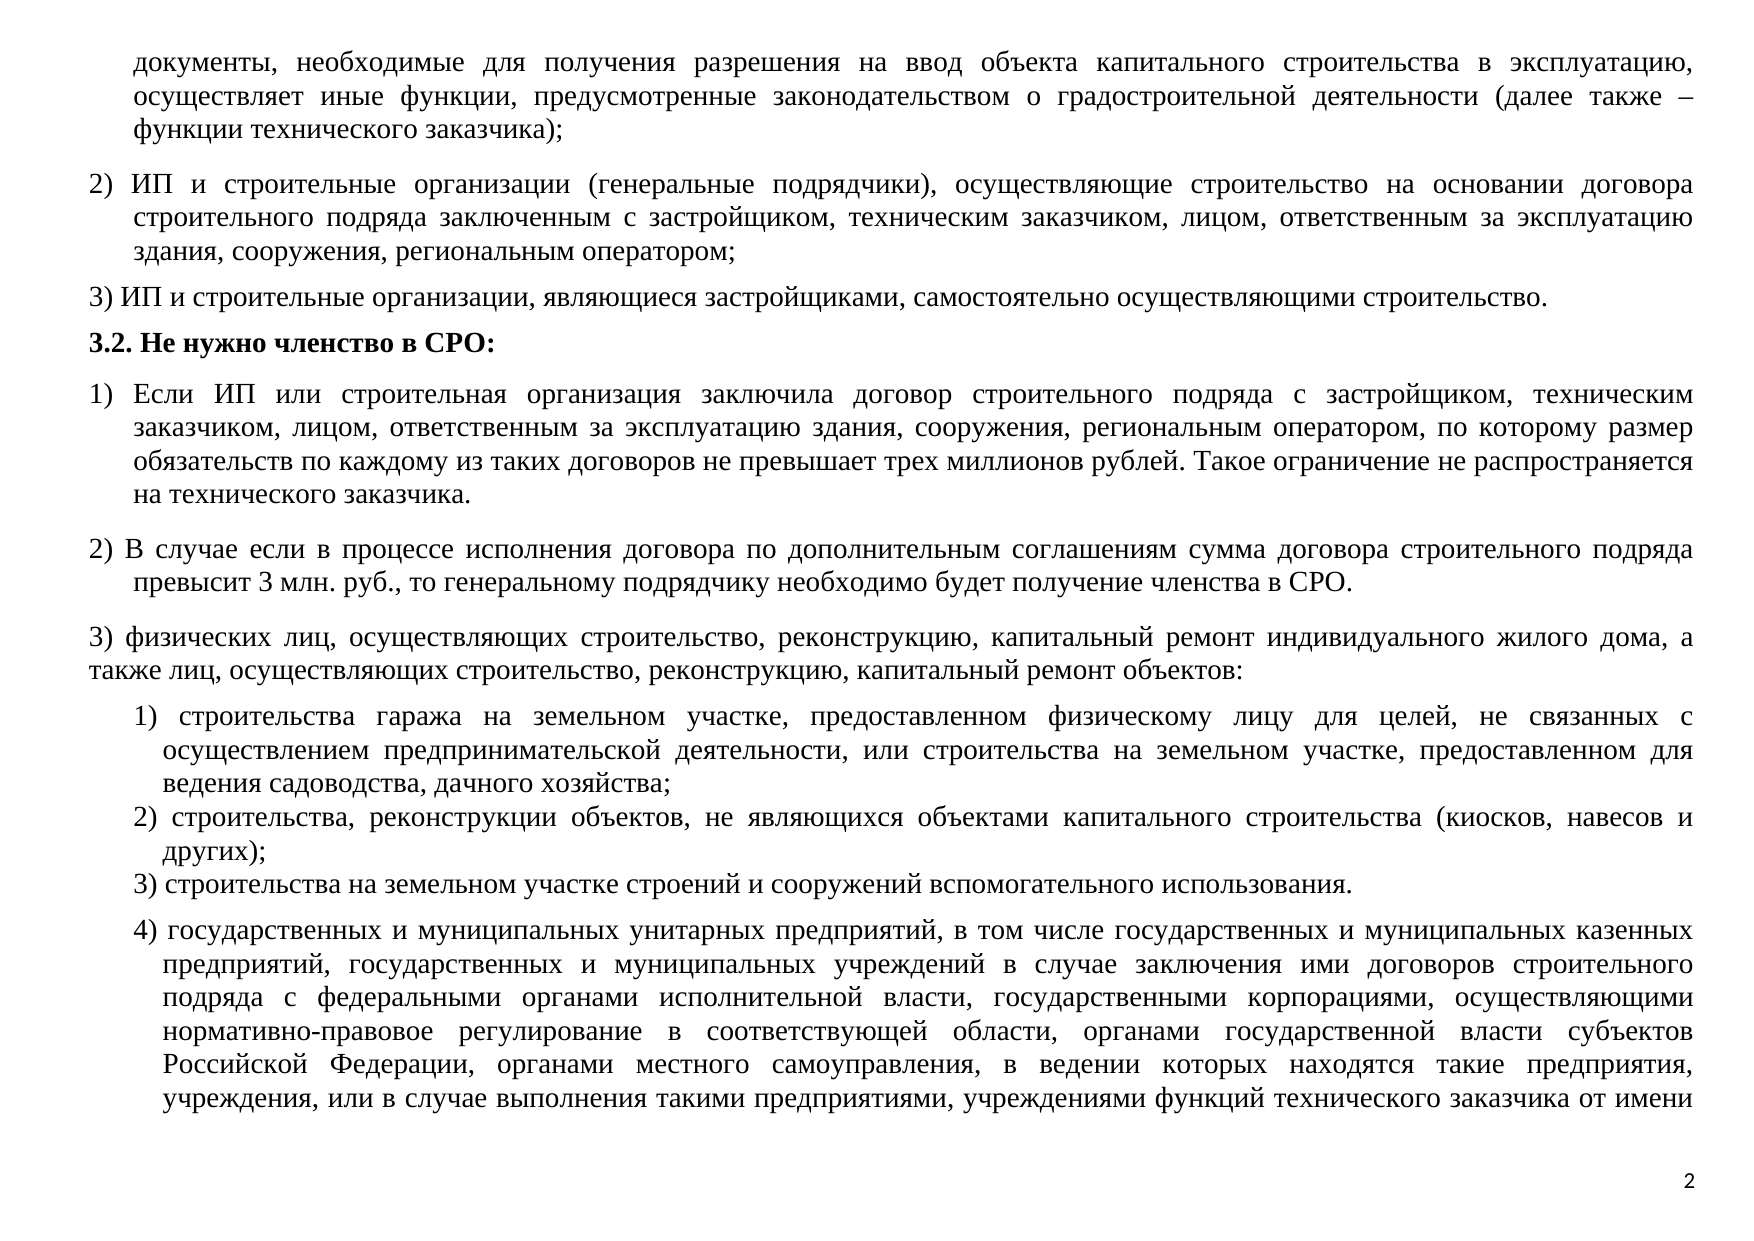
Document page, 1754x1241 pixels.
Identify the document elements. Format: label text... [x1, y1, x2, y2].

text 3) ИП и строительные организации, являющиеся застройщиками, самостоятельно осуществляющими строительство. [89, 279, 1695, 312]
text 1) Если ИП или строительная организация заключила договор строительного подряда с застройщиком, техническим заказчиком, лицом, ответственным за эксплуатацию здания, сооружения, региональным оператором, по которому размер обязательств по каждому из таких договоров не превышает трех миллионов рублей. Такое ограничение не распространяется на технического заказчика. [89, 376, 1695, 510]
text 3) физических лиц, осуществляющих строительство, реконструкцию, капитальный ремонт индивидуального жилого дома, а также лиц, осуществляющих строительство, реконструкцию, капитальный ремонт объектов: [89, 619, 1695, 686]
text 3.2. Не нужно членство в СРО: [89, 325, 1695, 358]
list 2) строительства, реконструкции объектов, не являющихся объектами капитального строительства (киосков, навесов и других); [133, 799, 1695, 866]
text 2) ИП и строительные организации (генеральные подрядчики), осуществляющие строительство на основании договора строительного подряда заключенным с застройщиком, техническим заказчиком, лицом, ответственным за эксплуатацию здания, сооружения, региональным оператором; [89, 166, 1695, 266]
list 1) строительства гаража на земельном участке, предоставленном физическому лицу для целей, не связанных с осуществлением предпринимательской деятельности, или строительства на земельном участке, предоставленном для ведения садоводства, дачного хозяйства; [133, 698, 1695, 799]
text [89, 44, 1695, 145]
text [133, 912, 1695, 1113]
text 2) В случае если в процессе исполнения договора по дополнительным соглашениям сумма договора строительного подряда превысит 3 млн. руб., то генеральному подрядчику необходимо будет получение членства в СРО. [89, 531, 1695, 598]
list 3) строительства на земельном участке строений и сооружений вспомогательного использования. [133, 866, 1695, 900]
